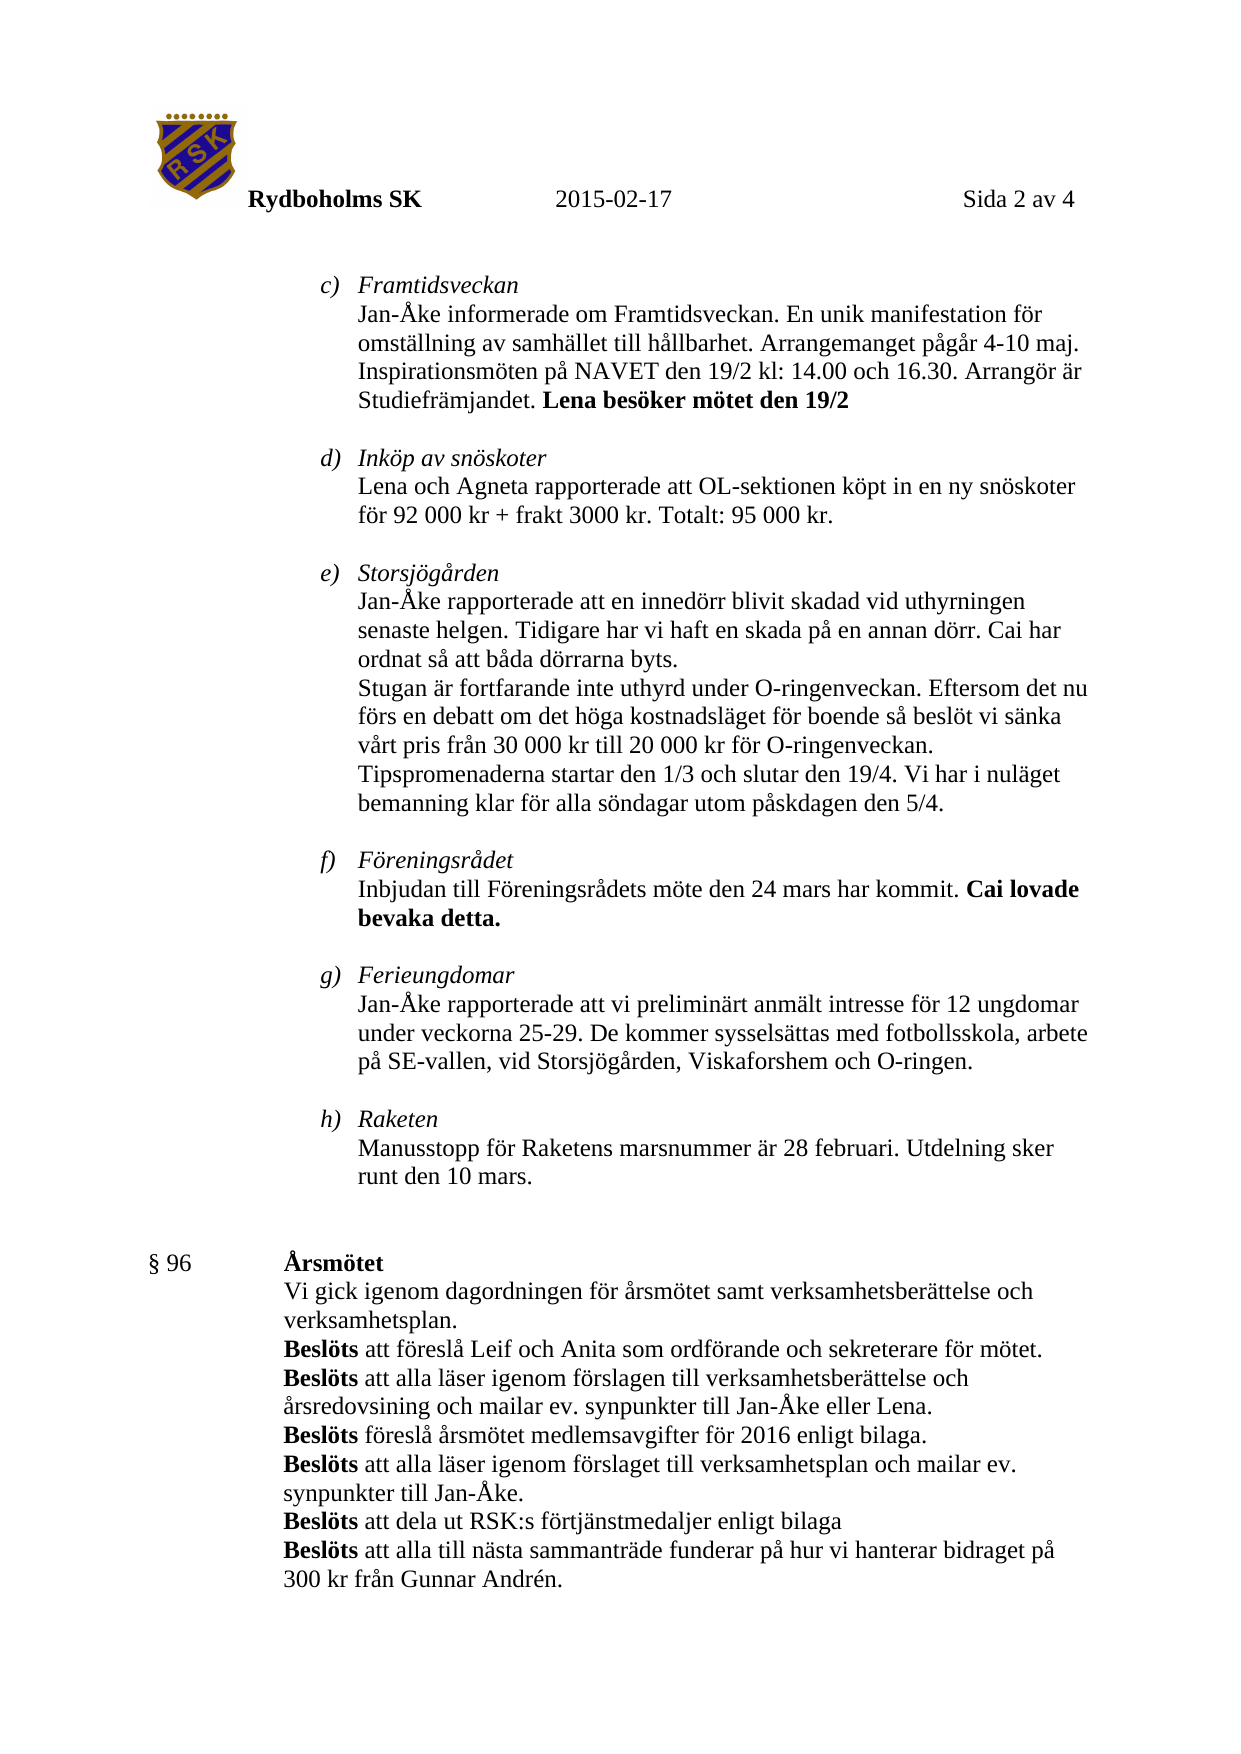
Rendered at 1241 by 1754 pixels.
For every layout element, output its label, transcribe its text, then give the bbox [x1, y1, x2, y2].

list Jan-Åke rapporterade att en innedörr blivit skadad vid uthyrningen senaste helgen. Tidigare har vi haft en skada på en annan dörr. Cai har ordnat så att båda dörrarna byts. Stugan är fortfarande inte uthyrd under O-ringenveckan. Eftersom det nu förs en debatt om det höga kostnadsläget för boende så beslöt vi sänka vårt pris från 30 000 kr till 20 000 kr för O-ringenveckan. [358, 586, 1093, 759]
list Manusstopp för Raketens marsnummer är 28 februari. Utdelning sker runt den 10 mars. [358, 1133, 1093, 1190]
text § 96 Årsmötet [148, 1248, 1093, 1276]
list Jan-Åke rapporterade att vi preliminärt anmält intresse för 12 ungdomar under veckorna 25-29. De kommer sysselsättas med fotbollsskola, arbete på SE-vallen, vid Storsjögården, Viskaforshem och O-ringen. [358, 989, 1093, 1075]
list Raketen [320, 1104, 1093, 1133]
list Storsjögården [320, 558, 1093, 586]
text Vi gick igenom dagordningen för årsmötet samt verksamhetsberättelse och verksamhetsplan. [283, 1276, 1093, 1334]
list Föreningsrådet [320, 845, 1093, 874]
list Inbjudan till Föreningsrådets möte den 24 mars har kommit. Cai lovade bevaka detta. [358, 874, 1093, 931]
text Beslöts föreslå årsmötet medlemsavgifter för 2016 enligt bilaga. [283, 1420, 1093, 1449]
list Ferieungdomar [320, 960, 1093, 989]
list Lena och Agneta rapporterade att OL-sektionen köpt in en ny snöskoter för 92 000 kr + frakt 3000 kr. Totalt: 95 000 kr. [358, 471, 1093, 529]
text Beslöts att alla läser igenom förslagen till verksamhetsberättelse och årsredovsining och mailar ev. synpunkter till Jan-Åke eller Lena. [283, 1363, 1093, 1420]
list Framtidsveckan [320, 270, 1093, 299]
list Tipspromenaderna startar den 1/3 och slutar den 19/4. Vi har i nuläget bemanning klar för alla söndagar utom påskdagen den 5/4. [358, 759, 1093, 816]
text Beslöts att föreslå Leif och Anita som ordförande och sekreterare för mötet. [283, 1334, 1093, 1363]
text Beslöts att dela ut RSK:s förtjänstmedaljer enligt bilaga [283, 1506, 1093, 1535]
text Beslöts att alla läser igenom förslaget till verksamhetsplan och mailar ev. synpunkter till Jan-Åke. [283, 1449, 1093, 1506]
text Beslöts att alla till nästa sammanträde funderar på hur vi hanterar bidraget på 300 kr från Gunnar Andrén. [283, 1535, 1093, 1593]
list Jan-Åke informerade om Framtidsveckan. En unik manifestation för omställning av samhället till hållbarhet. Arrangemanget pågår 4-10 maj. Inspirationsmöten på NAVET den 19/2 kl: 14.00 och 16.30. Arrangör är Studiefrämjandet. Lena besöker mötet den 19/2 [358, 299, 1093, 414]
list Inköp av snöskoter [320, 443, 1093, 471]
